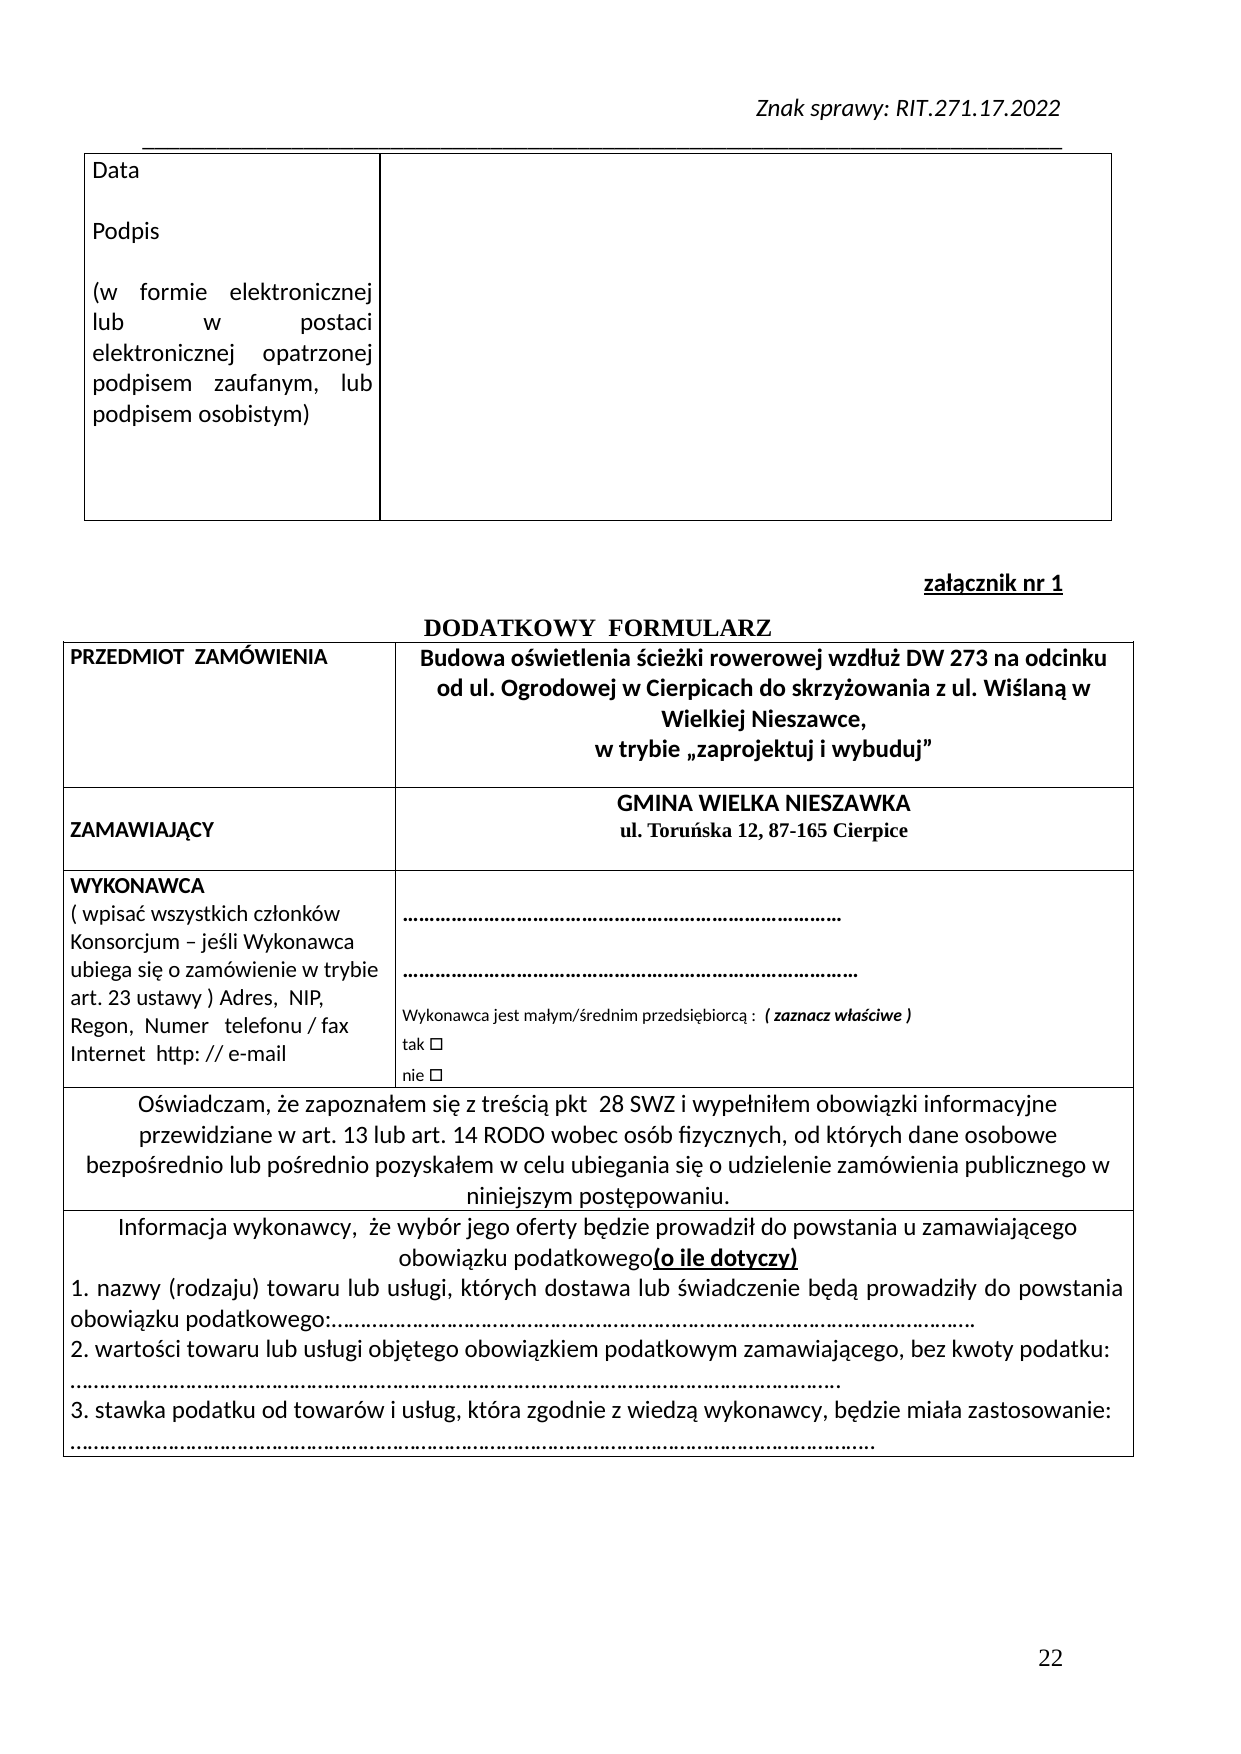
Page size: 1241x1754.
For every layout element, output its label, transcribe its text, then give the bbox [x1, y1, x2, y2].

table_cell ……………………………………………………………………… ………………………………………………………………………… Wykonawca jest małym/średnim przedsiębiorcą : ( zaznacz właściwe ) tak □ nie □ [396, 871, 1133, 1087]
table_cell GMINA WIELKA NIESZAWKA ul. Toruńska 12, 87-165 Cierpice [396, 788, 1133, 870]
table_cell ZAMAWIAJĄCY [64, 788, 395, 870]
subtitle załącznik nr 1 [223, 567, 1063, 597]
table_header PRZEDMIOT ZAMÓWIENIA [64, 643, 395, 787]
table_cell [381, 154, 1111, 520]
table_cell Data Podpis (w formie elektronicznej lub w postaci elektronicznej opatrzonej podpisem zaufanym, lub podpisem osobistym) [85, 154, 379, 520]
table_cell Informacja wykonawcy, że wybór jego oferty będzie prowadził do powstania u zamawiającego obowiązku podatkowego(o ile dotyczy) 1. nazwy (rodzaju) towaru lub usługi, których dostawa lub świadczenie będą prowadziły do powstania obowiązku podatkowego:…………………………………………………………………………………………………. 2. wartości towaru lub usługi objętego obowiązkiem podatkowym zamawiającego, bez kwoty podatku: …………………………………………………………………………………………………………………….. 3. stawka podatku od towarów i usług, która zgodnie z wiedzą wykonawcy, będzie miała zastosowanie: ………………………………………………………………………………………………………………………….. [64, 1211, 1133, 1456]
table_cell Oświadczam, że zapoznałem się z treścią pkt 28 SWZ i wypełniłem obowiązki informacyjne przewidziane w art. 13 lub art. 14 RODO wobec osób fizycznych, od których dane osobowe bezpośrednio lub pośrednio pozyskałem w celu ubiegania się o udzielenie zamówienia publicznego w niniejszym postępowaniu. [64, 1088, 1133, 1210]
table_header Budowa oświetlenia ścieżki rowerowej wzdłuż DW 273 na odcinku od ul. Ogrodowej w Cierpicach do skrzyżowania z ul. Wiślaną w Wielkiej Nieszawce, w trybie „zaprojektuj i wybuduj” [396, 643, 1133, 787]
table_cell WYKONAWCA ( wpisać wszystkich członków Konsorcjum – jeśli Wykonawca ubiega się o zamówienie w trybie art. 23 ustawy ) Adres, NIP, Regon, Numer telefonu / fax Internet http: // e-mail [64, 871, 395, 1087]
text DODATKOWY FORMULARZ [133, 613, 1063, 641]
